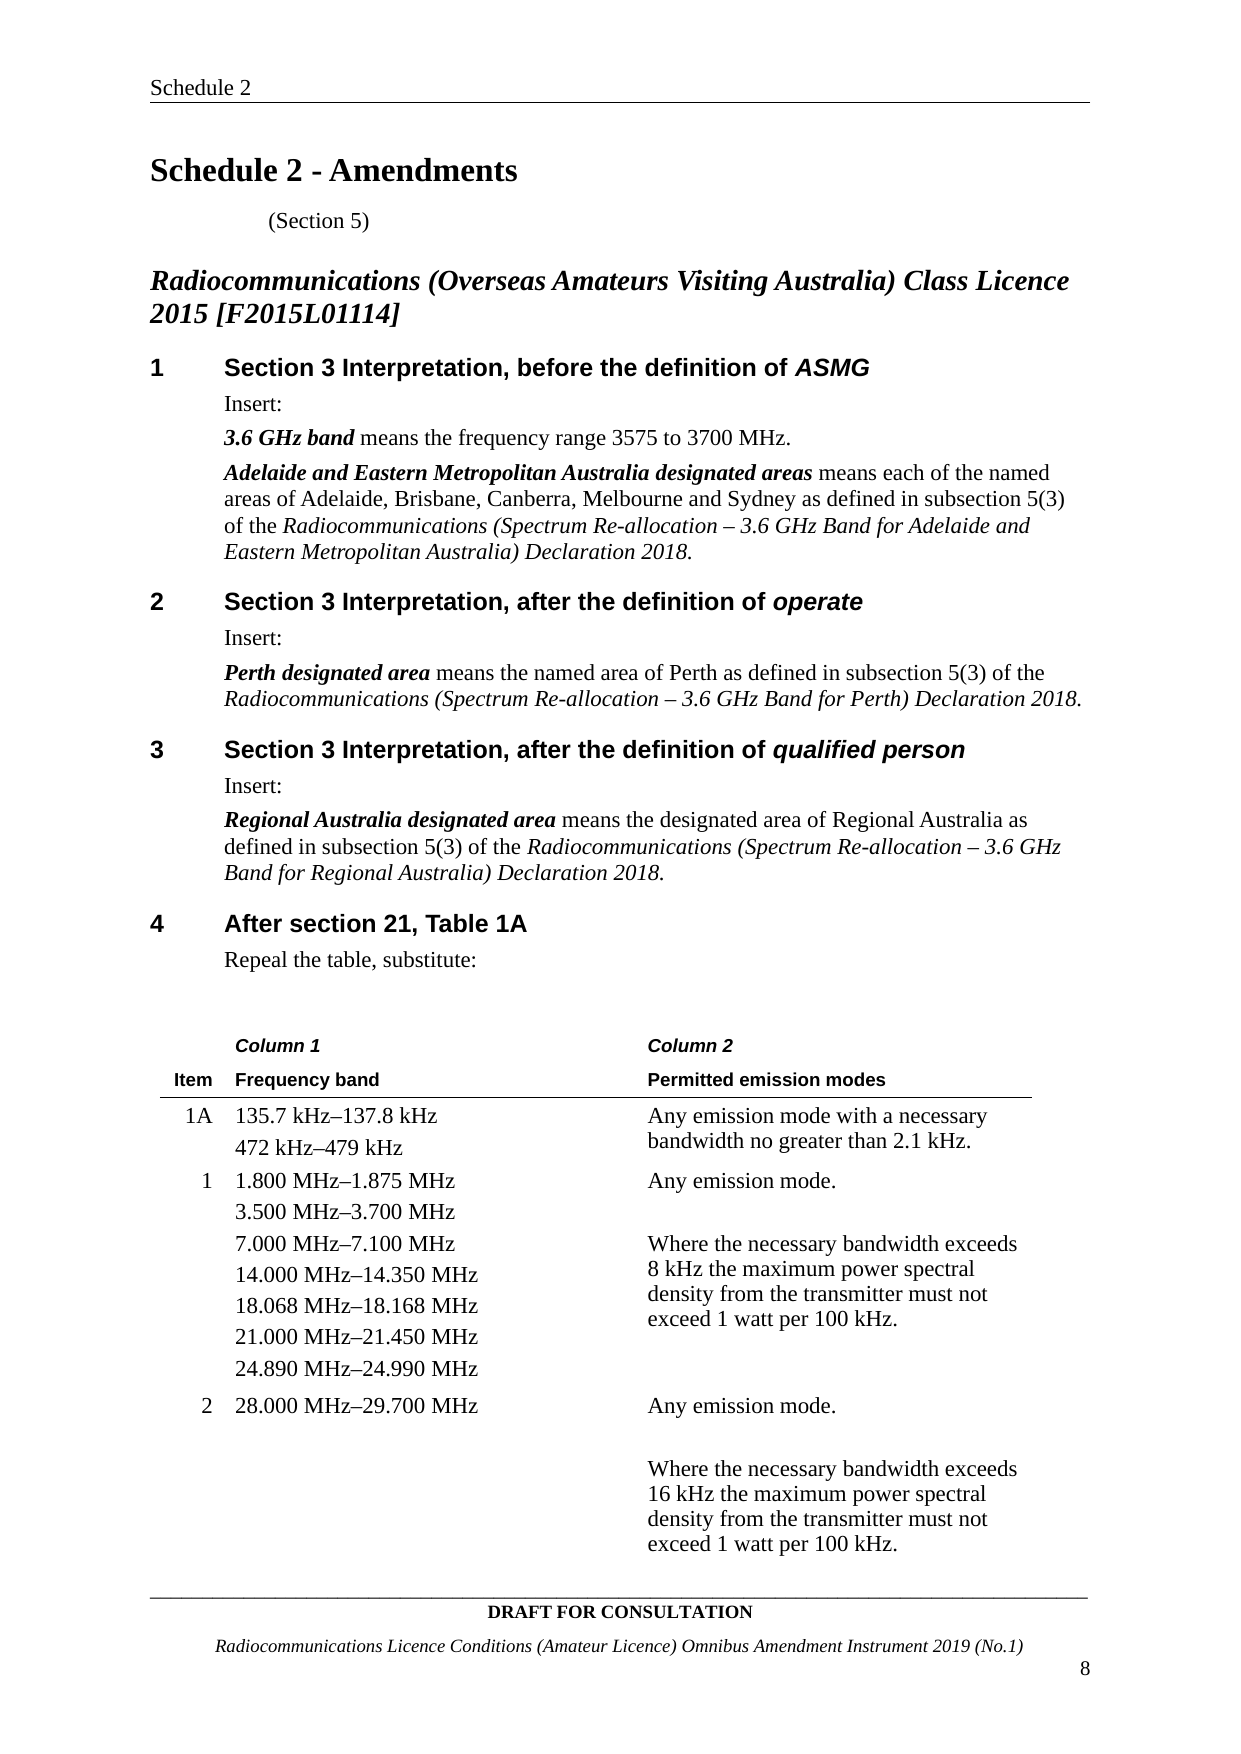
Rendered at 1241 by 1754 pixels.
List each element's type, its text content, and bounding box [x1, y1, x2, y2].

table_cell Any emission mode. Where the necessary bandwidth exceeds 8 kHz the maximum power spectral density from the transmitter must not exceed 1 watt per 100 kHz. [636, 1162, 1032, 1387]
table_cell 1A [160, 1098, 224, 1162]
text 2 Section 3 Interpretation, after the definition of operate [150, 587, 1090, 616]
text Insert: [178, 624, 1090, 651]
text Perth designated area means the named area of Perth as defined in subsection 5(3) of the Radiocommunications (Spectrum Re-allocation – 3.6 GHz Band for Perth) Declaration 2018. [224, 659, 1090, 712]
text Adelaide and Eastern Metropolitan Australia designated areas means each of the named areas of Adelaide, Brisbane, Canberra, Melbourne and Sydney as defined in subsection 5(3) of the Radiocommunications (Spectrum Re-allocation – 3.6 GHz Band for Adelaide and Eastern Metropolitan Australia) Declaration 2018. [224, 459, 1090, 564]
table_header Column 1 Frequency band [224, 1024, 636, 1097]
table_cell 2 [160, 1387, 224, 1562]
text Radiocommunications (Overseas Amateurs Visiting Australia) Class Licence 2015 [F2015L01114] [150, 263, 1090, 330]
table_cell 135.7 kHz–137.8 kHz 472 kHz–479 kHz [224, 1098, 636, 1162]
text Insert: [184, 772, 1090, 798]
table_cell 1 [160, 1162, 224, 1387]
text Regional Australia designated area means the designated area of Regional Australia as defined in subsection 5(3) of the Radiocommunications (Spectrum Re-allocation – 3.6 GHz Band for Regional Australia) Declaration 2018. [224, 807, 1090, 886]
table_cell Any emission mode. Where the necessary bandwidth exceeds 16 kHz the maximum power spectral density from the transmitter must not exceed 1 watt per 100 kHz. [636, 1387, 1032, 1562]
text 4 After section 21, Table 1A [150, 908, 1090, 937]
table_header Item [160, 1024, 224, 1097]
text Insert: [224, 390, 1090, 416]
text Schedule 2 - Amendments [150, 150, 1090, 188]
table_cell Any emission mode with a necessary bandwidth no greater than 2.1 kHz. [636, 1098, 1032, 1162]
text 3.6 GHz band means the frequency range 3575 to 3700 MHz. [224, 424, 1090, 451]
table_cell 28.000 MHz–29.700 MHz [224, 1387, 636, 1562]
text 3 Section 3 Interpretation, after the definition of qualified person [150, 735, 1090, 763]
text (Section 5) [150, 207, 1090, 233]
table_header Column 2 Permitted emission modes [636, 1024, 1032, 1097]
text 1 Section 3 Interpretation, before the definition of ASMG [150, 353, 1090, 381]
table_cell 1.800 MHz–1.875 MHz 3.500 MHz–3.700 MHz 7.000 MHz–7.100 MHz 14.000 MHz–14.350 MHz 18.068 MHz–18.168 MHz 21.000 MHz–21.450 MHz 24.890 MHz–24.990 MHz [224, 1162, 636, 1387]
text Repeal the table, substitute: [224, 946, 1090, 972]
